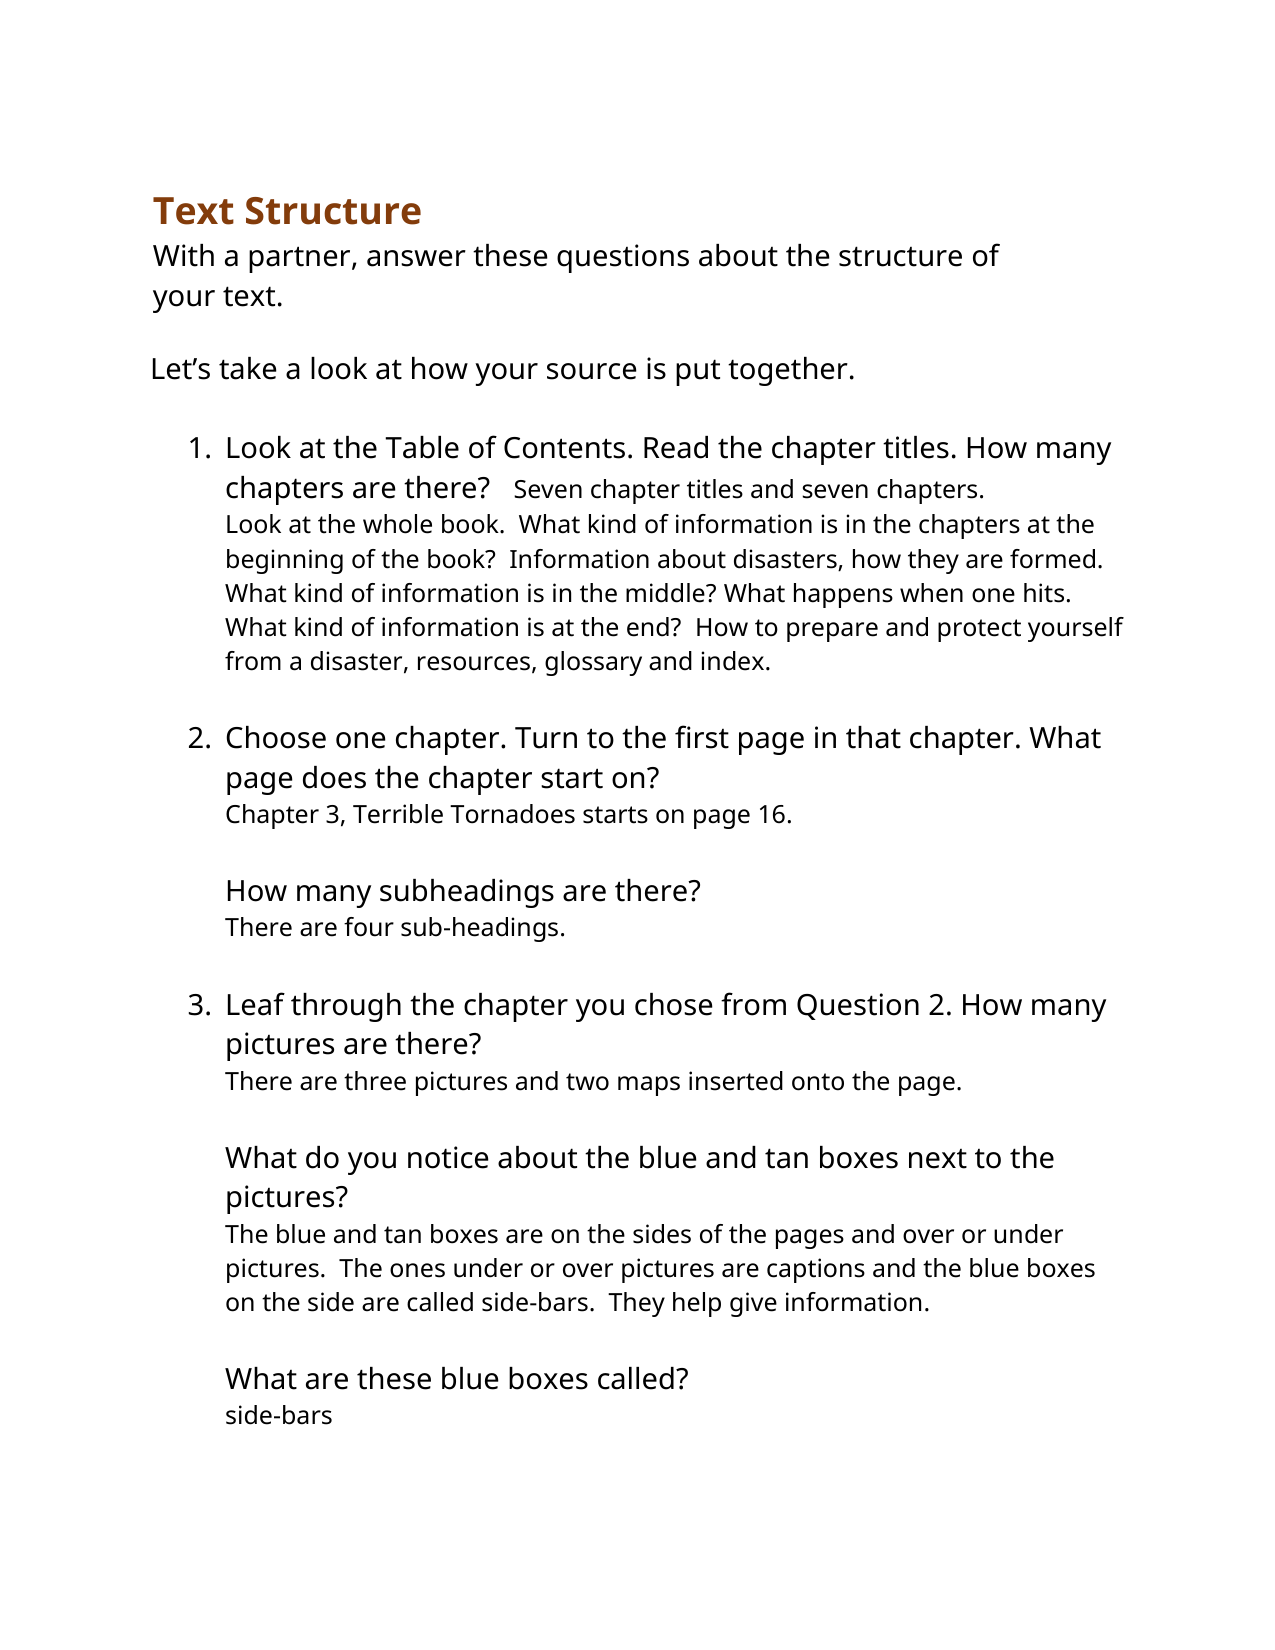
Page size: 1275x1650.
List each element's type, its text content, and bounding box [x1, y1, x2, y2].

text What kind of information is at the end? How to prepare and protect yourself [150, 609, 1125, 643]
text from a disaster, resources, glossary and index. [150, 643, 1125, 677]
list What are these blue boxes called? [225, 1358, 1125, 1398]
text Let’s take a look at how your source is put together. [150, 348, 1125, 388]
text There are four sub-headings. [150, 910, 1125, 944]
list Choose one chapter. Turn to the first page in that chapter. What page does the chapter start on? [187, 717, 1125, 797]
list Look at the Table of Contents. Read the chapter titles. How many chapters are there? Seven chapter titles and seven chapters. [187, 428, 1125, 507]
list Leaf through the chapter you chose from Question 2. How many pictures are there? [187, 984, 1125, 1063]
list What do you notice about the blue and tan boxes next to the pictures? [225, 1137, 1125, 1216]
text What kind of information is in the middle? What happens when one hits. [150, 575, 1125, 609]
list side-bars [225, 1398, 1125, 1432]
text Chapter 3, Terrible Tornadoes starts on page 16. [150, 797, 1125, 831]
list How many subheadings are there? [225, 870, 1125, 910]
text Look at the whole book. What kind of information is in the chapters at the beginning of the book? Information about disasters, how they are formed. [150, 507, 1125, 575]
text The blue and tan boxes are on the sides of the pages and over or under pictures. The ones under or over pictures are captions and the blue boxes on the side are called side-bars. They help give information. [225, 1216, 1125, 1318]
text There are three pictures and two maps inserted onto the page. [150, 1063, 1125, 1097]
